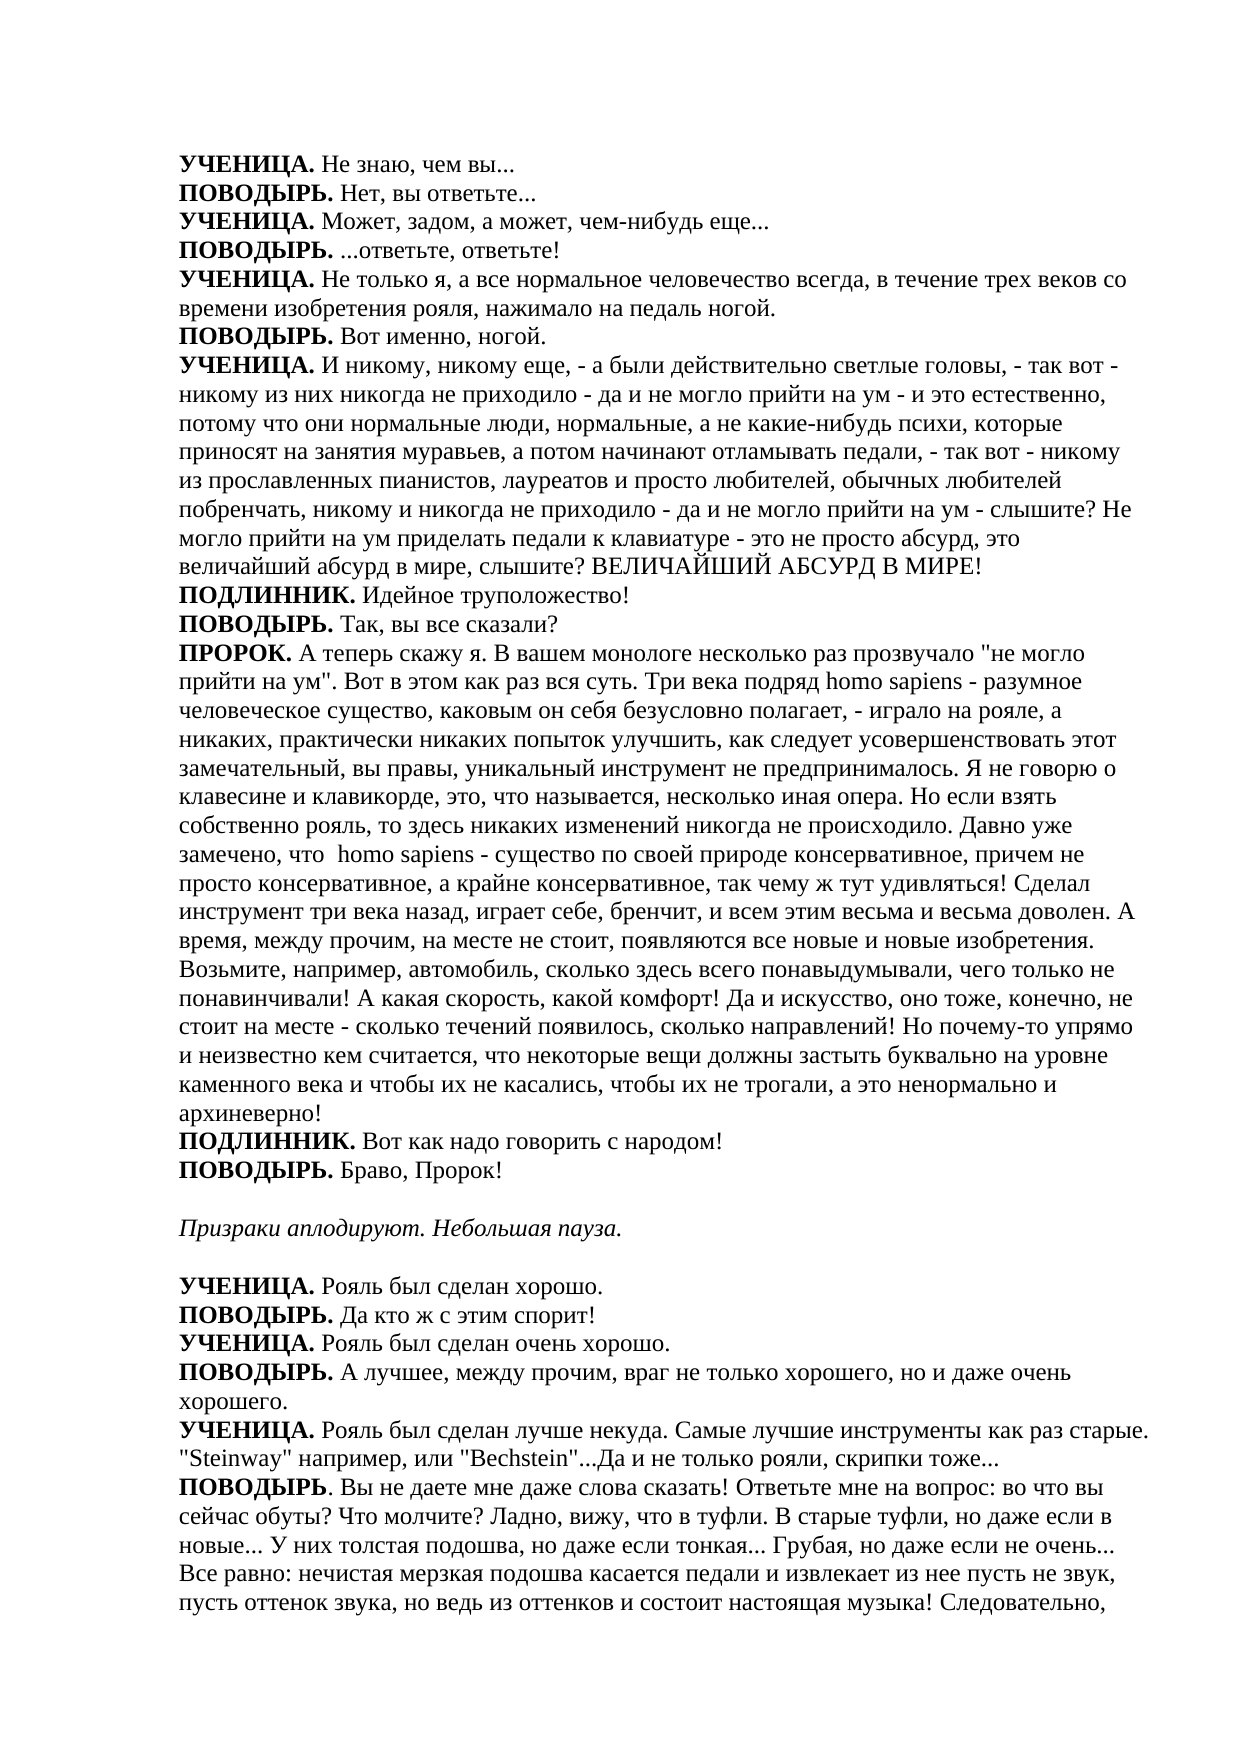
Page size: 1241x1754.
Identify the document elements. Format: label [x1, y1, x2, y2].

table_header [177, 118, 1152, 1617]
